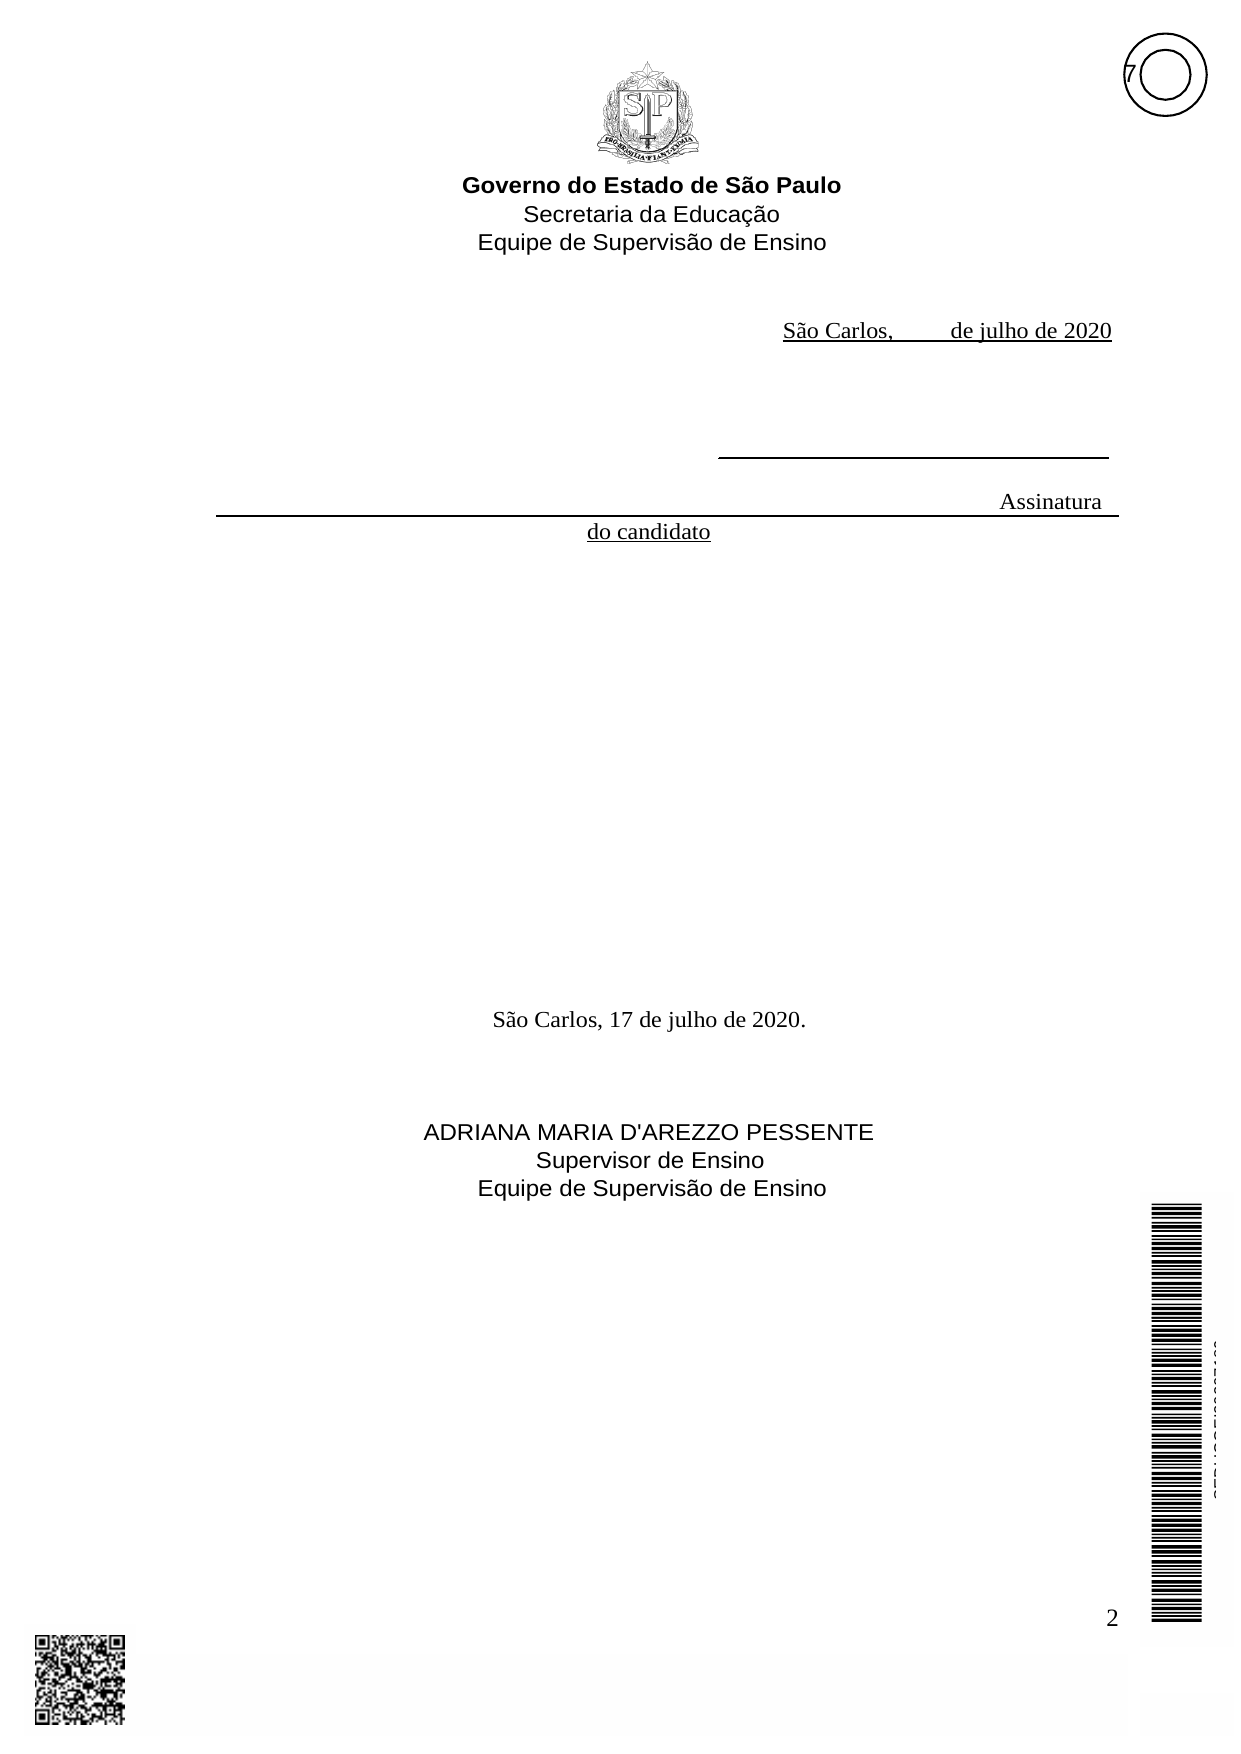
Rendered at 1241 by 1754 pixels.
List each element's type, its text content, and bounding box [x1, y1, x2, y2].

picture [597, 61, 699, 164]
text 2 [175, 1603, 1118, 1632]
text São Carlos, 17 de julho de 2020. [187, 1006, 1111, 1032]
text Supervisor de Ensino Equipe de Supervisão de Ensino [477, 1147, 829, 1202]
text Governo do Estado de São Paulo [462, 172, 1221, 199]
text do candidato [186, 518, 1111, 544]
picture [35, 1635, 125, 1725]
text Assinatura [990, 488, 1111, 514]
text ADRIANA MARIA D'AREZZO PESSENTE [186, 1119, 1111, 1145]
text Secretaria da Educação Equipe de Supervisão de Ensino [477, 201, 829, 255]
text São Carlos, de julho de 2020 [783, 317, 1221, 344]
